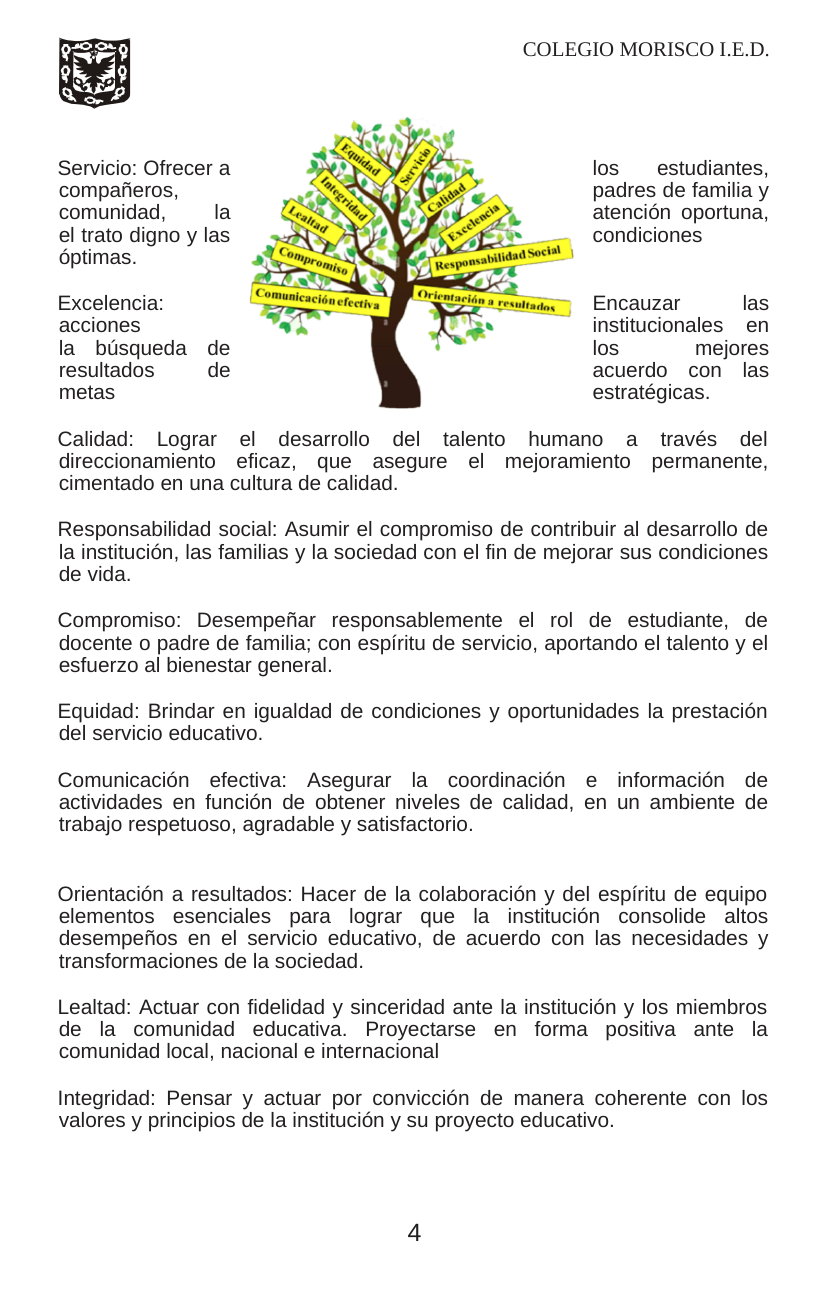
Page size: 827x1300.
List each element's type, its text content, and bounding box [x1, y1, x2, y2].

text Calidad: Lograr el desarrollo del talento humano a través del direccionamiento eficaz, que asegure el mejoramiento permanente, cimentado en una cultura de calidad. [57, 428, 769, 495]
text Servicio: Ofrecer a los estudiantes, compañeros, padres de familia y comunidad, la atención oportuna, el trato digno y las condiciones óptimas. [574, 157, 769, 269]
text Excelencia: Encauzar las acciones institucionales en la búsqueda de los mejores resultados de acuerdo con las metas estratégicas. [57, 293, 249, 404]
text Comunicación efectiva: Asegurar la coordinación e información de actividades en función de obtener niveles de calidad, en un ambiente de trabajo respetuoso, agradable y satisfactorio. [57, 769, 769, 836]
picture [58, 36, 131, 109]
text Servicio: Ofrecer a los estudiantes, compañeros, padres de familia y comunidad, la atención oportuna, el trato digno y las condiciones óptimas. [57, 157, 249, 269]
text Lealtad: Actuar con fidelidad y sinceridad ante la institución y los miembros de la comunidad educativa. Proyectarse en forma positiva ante la comunidad local, nacional e internacional [57, 996, 769, 1063]
text Equidad: Brindar en igualdad de condiciones y oportunidades la prestación del servicio educativo. [57, 701, 769, 745]
text Integridad: Pensar y actuar por convicción de manera coherente con los valores y principios de la institución y su proyecto educativo. [57, 1087, 769, 1132]
text Orientación a resultados: Hacer de la colaboración y del espíritu de equipo elementos esenciales para lograr que la institución consolide altos desempeños en el servicio educativo, de acuerdo con las necesidades y transformaciones de la sociedad. [57, 883, 769, 972]
text Responsabilidad social: Asumir el compromiso de contribuir al desarrollo de la institución, las familias y la sociedad con el fin de mejorar sus condiciones de vida. [57, 519, 769, 586]
picture [249, 116, 574, 409]
text Excelencia: Encauzar las acciones institucionales en la búsqueda de los mejores resultados de acuerdo con las metas estratégicas. [574, 293, 769, 404]
text Compromiso: Desempeñar responsablemente el rol de estudiante, de docente o padre de familia; con espíritu de servicio, aportando el talento y el esfuerzo al bienestar general. [57, 610, 769, 677]
